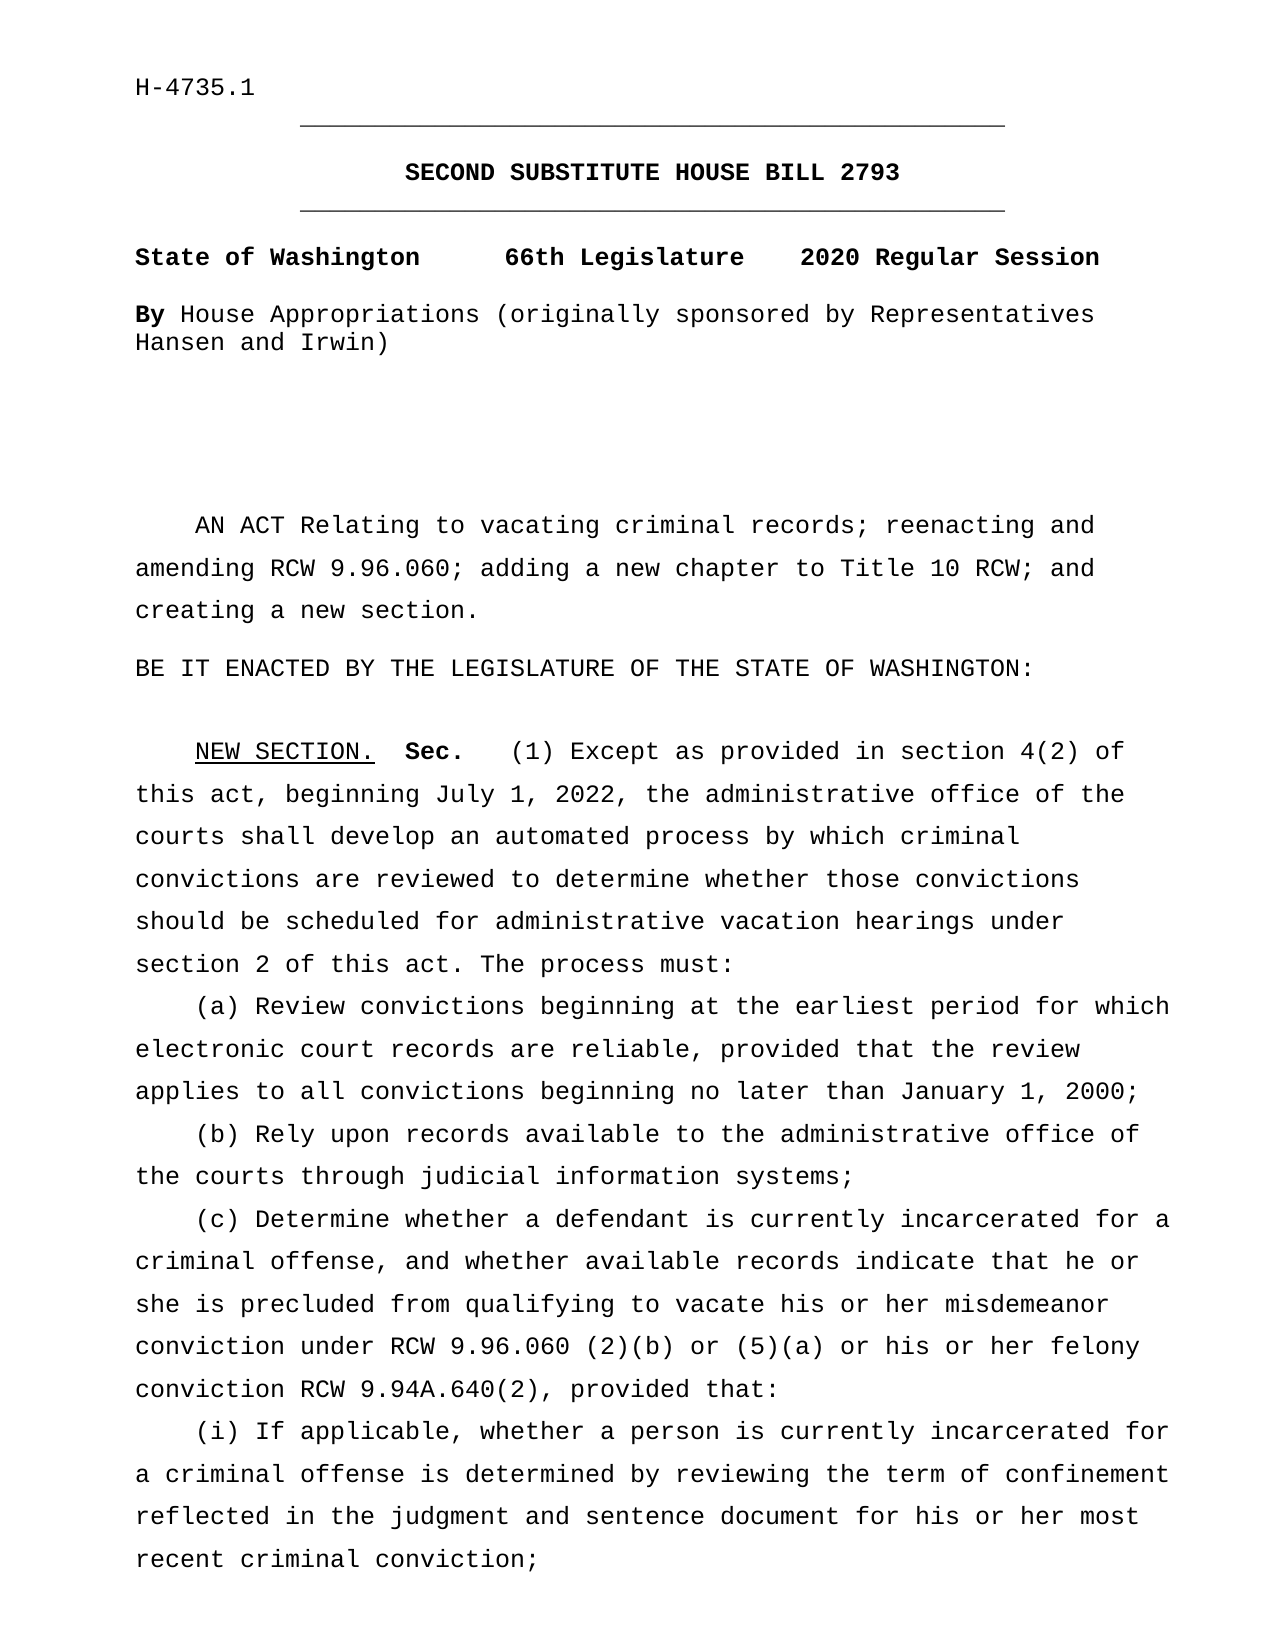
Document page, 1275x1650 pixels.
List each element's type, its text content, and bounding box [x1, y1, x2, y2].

text _______________________________________________ [135, 188, 1170, 217]
text By House Appropriations (originally sponsored by Representatives Hansen and Irwin) [135, 302, 1170, 358]
text (c) Determine whether a defendant is currently incarcerated for a criminal offense, and whether available records indicate that he or she is precluded from qualifying to vacate his or her misdemeanor conviction under RCW 9.96.060 (2)(b) or (5)(a) or his or her felony conviction RCW 9.94A.640(2), provided that: [135, 1193, 1170, 1406]
text AN ACT Relating to vacating criminal records; reenacting and amending RCW 9.96.060; adding a new chapter to Title 10 RCW; and creating a new section. [135, 500, 1170, 627]
text H-4735.1 [135, 75, 1170, 103]
text BE IT ENACTED BY THE LEGISLATURE OF THE STATE OF WASHINGTON: [135, 656, 1170, 684]
text SECOND SUBSTITUTE HOUSE BILL 2793 [135, 160, 1170, 188]
text _______________________________________________ [135, 103, 1170, 132]
text (a) Review convictions beginning at the earliest period for which electronic court records are reliable, provided that the review applies to all convictions beginning no later than January 1, 2000; [135, 981, 1170, 1108]
text NEW SECTION. Sec. (1) Except as provided in section 4(2) of this act, beginning July 1, 2022, the administrative office of the courts shall develop an automated process by which criminal convictions are reviewed to determine whether those convictions should be scheduled for administrative vacation hearings under section 2 of this act. The process must: [135, 726, 1170, 981]
text (i) If applicable, whether a person is currently incarcerated for a criminal offense is determined by reviewing the term of confinement reflected in the judgment and sentence document for his or her most recent criminal conviction; [135, 1406, 1170, 1576]
text (b) Rely upon records available to the administrative office of the courts through judicial information systems; [135, 1108, 1170, 1193]
text State of Washington 66th Legislature 2020 Regular Session [135, 245, 1170, 273]
